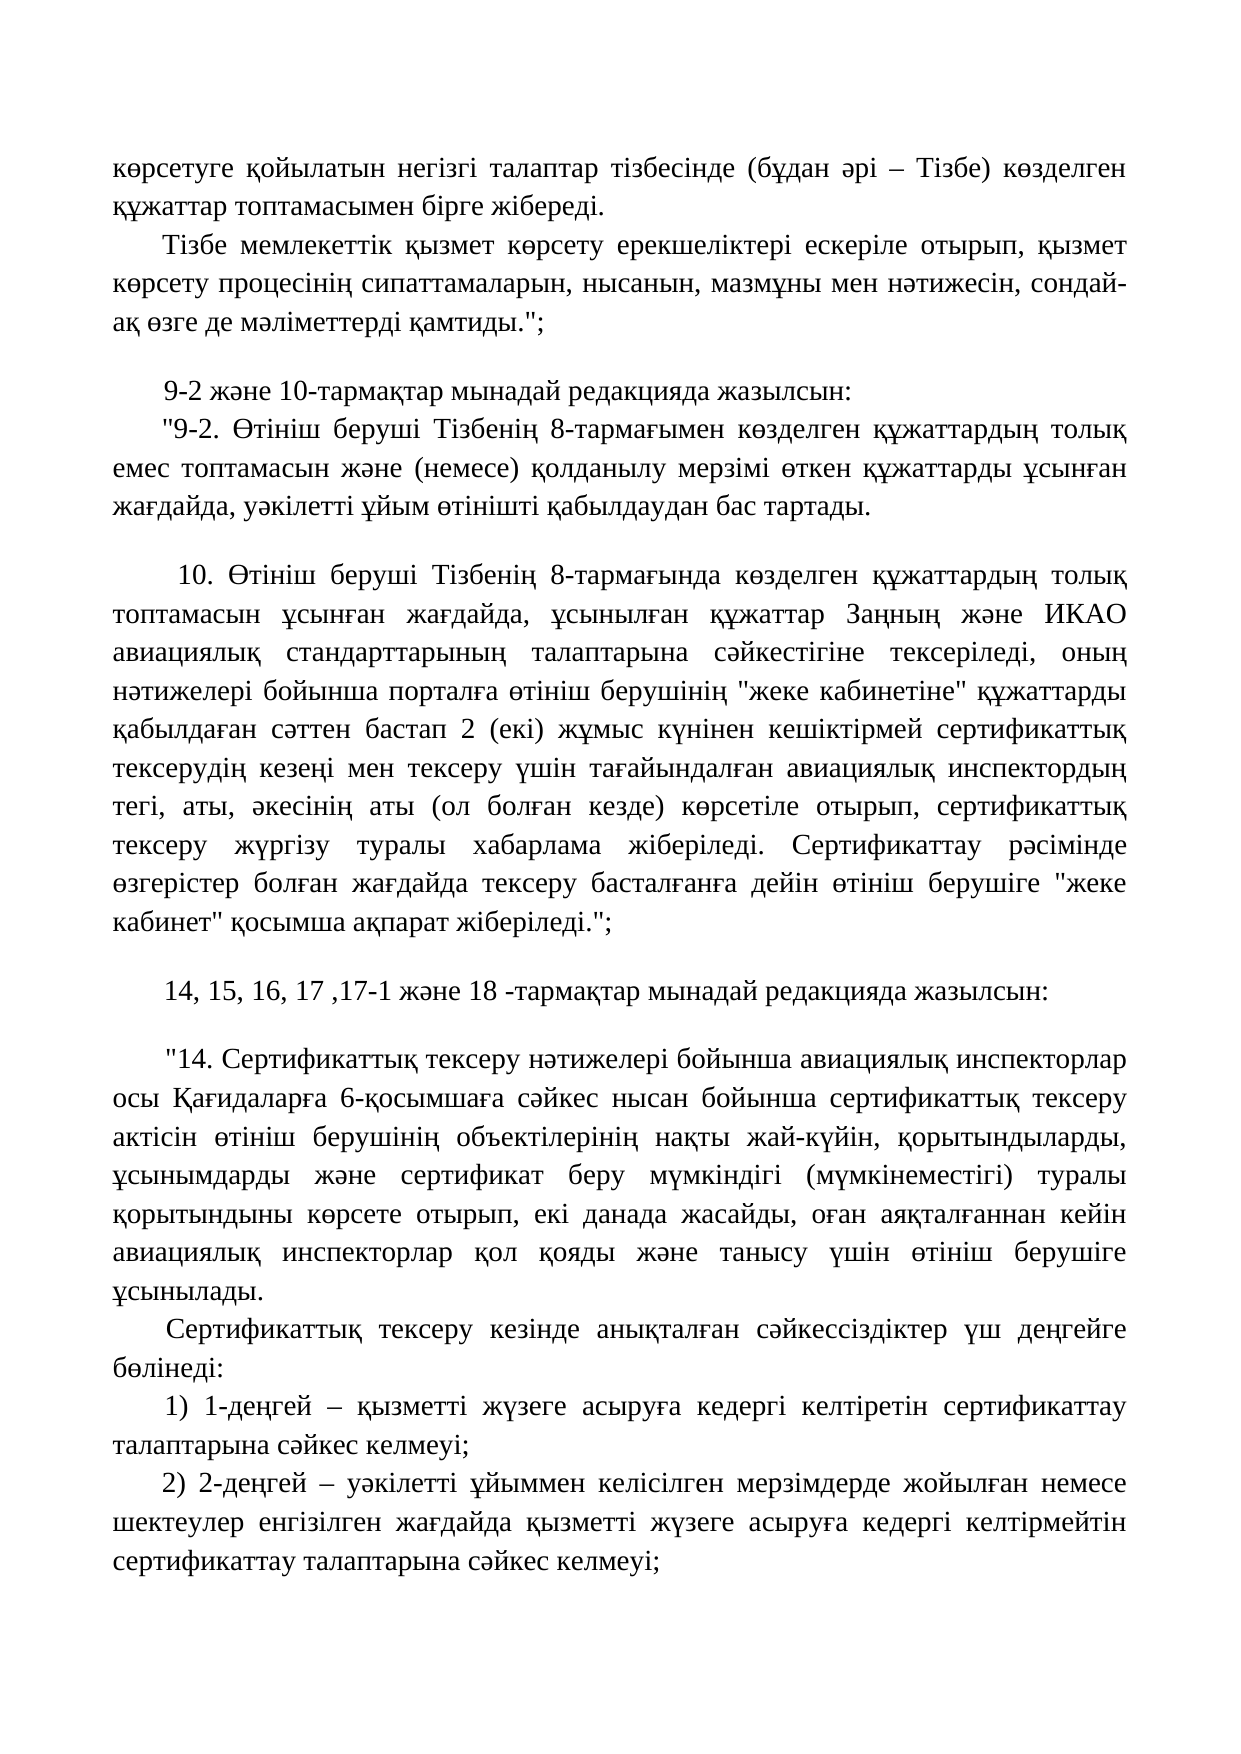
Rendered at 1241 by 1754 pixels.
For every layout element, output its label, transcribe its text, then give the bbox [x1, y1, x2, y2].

text Тізбе мемлекеттік қызмет көрсету ерекшеліктері ескеріле отырып, қызмет көрсету процесінің сипаттамаларын, нысанын, мазмұны мен нәтижесін, сондай-ақ өзге де мәліметтерді қамтиды."; [112, 227, 1128, 338]
text 14, 15, 16, 17 ,17-1 және 18 -тармақтар мынадай редакцияда жазылсын: [112, 973, 1128, 1006]
text Сертификаттық тексеру кезінде анықталған сәйкессіздіктер үш деңгейге бөлінеді: [112, 1311, 1128, 1383]
text 2) 2-деңгей – уәкілетті ұйыммен келісілген мерзімдерде жойылған немесе шектеулер енгізілген жағдайда қызметті жүзеге асыруға кедергі келтірмейтін сертификаттау талаптарына сәйкес келмеуі; [112, 1466, 1128, 1576]
text "9-2. Өтініш беруші Тізбенің 8-тармағымен көзделген құжаттардың толық емес топтамасын және (немесе) қолданылу мерзімі өткен құжаттарды ұсынған жағдайда, уәкілетті ұйым өтінішті қабылдаудан бас тартады. [112, 411, 1128, 522]
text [112, 150, 1128, 222]
text 10. Өтініш беруші Тізбенің 8-тармағында көзделген құжаттардың толық топтамасын ұсынған жағдайда, ұсынылған құжаттар Заңның және ИКАО авиациялық стандарттарының талаптарына сәйкестігіне тексеріледі, оның нәтижелері бойынша порталға өтініш берушінің "жеке кабинетіне" құжаттарды қабылдаған сәттен бастап 2 (екі) жұмыс күнінен кешіктірмей сертификаттық тексерудің кезеңі мен тексеру үшін тағайындалған авиациялық инспектордың тегі, аты, әкесінің аты (ол болған кезде) көрсетіле отырып, сертификаттық тексеру жүргізу туралы хабарлама жіберіледі. Сертификаттау рәсімінде өзгерістер болған жағдайда тексеру басталғанға дейін өтініш берушіге "жеке кабинет" қосымша ақпарат жіберіледі."; [112, 557, 1128, 938]
text 1) 1-деңгей – қызметті жүзеге асыруға кедергі келтіретін сертификаттау талаптарына сәйкес келмеуі; [112, 1388, 1128, 1461]
text "14. Сертификаттық тексеру нәтижелері бойынша авиациялық инспекторлар осы Қағидаларға 6-қосымшаға сәйкес нысан бойынша сертификаттық тексеру актісін өтініш берушінің объектілерінің нақты жай-күйін, қорытындыларды, ұсынымдарды және сертификат беру мүмкіндігі (мүмкінеместігі) туралы қорытындыны көрсете отырып, екі данада жасайды, оған аяқталғаннан кейін авиациялық инспекторлар қол қояды және танысу үшін өтініш берушіге ұсынылады. [112, 1042, 1128, 1306]
text 9-2 және 10-тармақтар мынадай редакцияда жазылсын: [112, 373, 1128, 406]
